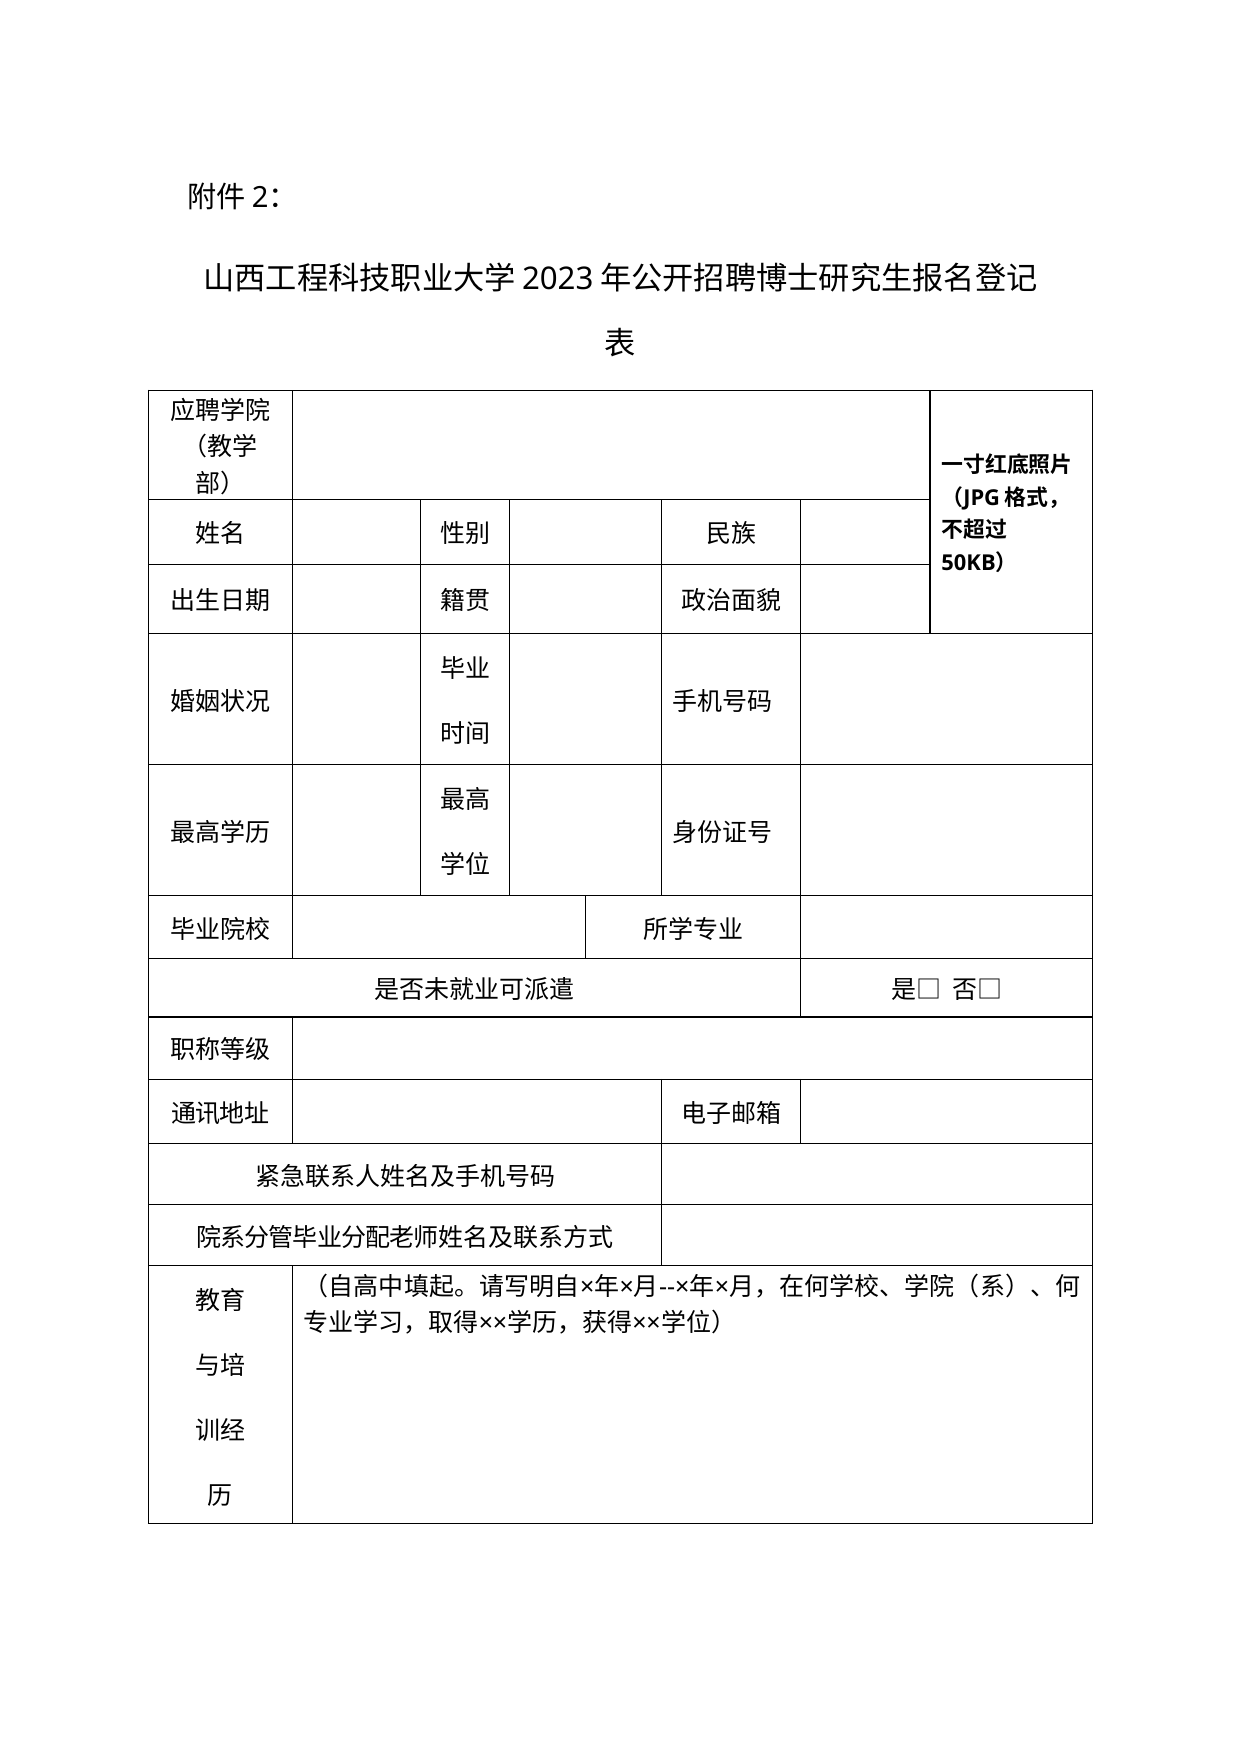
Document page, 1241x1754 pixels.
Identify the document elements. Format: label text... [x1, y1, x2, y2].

table_cell [510, 765, 661, 895]
table_cell 电子邮箱 [662, 1080, 800, 1143]
table_cell 毕业时间 [421, 634, 509, 764]
table_cell 所学专业 [586, 896, 800, 958]
table_cell [801, 565, 929, 633]
table_cell 毕业院校 [149, 896, 292, 958]
table_cell 籍贯 [421, 565, 509, 633]
table_header 一寸红底照片（JPG格式，不超过50KB） [931, 391, 1092, 633]
table_cell [662, 1205, 1092, 1265]
table_cell 通讯地址 [149, 1080, 292, 1143]
table_cell 身份证号 [662, 765, 800, 895]
table_cell [801, 634, 1092, 764]
table_cell [293, 500, 420, 563]
table_cell 是□ 否□ [801, 959, 1092, 1016]
table_cell [510, 634, 661, 764]
text 附件2： [187, 162, 1053, 227]
table_cell [801, 896, 1092, 958]
table_cell [293, 565, 420, 633]
table_cell 民族 [662, 500, 800, 563]
table_header 应聘学院（教学部） [149, 391, 292, 499]
table_cell [293, 1080, 661, 1143]
table_cell [293, 634, 420, 764]
table_cell [293, 896, 585, 958]
table_cell 出生日期 [149, 565, 292, 633]
table_cell 职称等级 [149, 1018, 292, 1079]
text 山西工程科技职业大学2023年公开招聘博士研究生报名登记表 [187, 243, 1053, 373]
table_cell [293, 1018, 1092, 1079]
table_cell （自高中填起。请写明自×年×月--×年×月，在何学校、学院（系）、何专业学习，取得××学历，获得××学位） [293, 1266, 1092, 1522]
table_cell [801, 765, 1092, 895]
table_cell [801, 500, 929, 563]
table_cell [510, 565, 661, 633]
table_cell 教育 与培 训经 历 [149, 1266, 292, 1522]
table_cell 性别 [421, 500, 509, 563]
table_cell [662, 1144, 1092, 1204]
table_cell 紧急联系人姓名及手机号码 [149, 1144, 661, 1204]
table_cell 手机号码 [662, 634, 800, 764]
table_cell 院系分管毕业分配老师姓名及联系方式 [149, 1205, 661, 1265]
table_cell 最高学历 [149, 765, 292, 895]
table_cell 政治面貌 [662, 565, 800, 633]
table_cell 姓名 [149, 500, 292, 563]
table_cell 婚姻状况 [149, 634, 292, 764]
table_cell [293, 765, 420, 895]
table_header [293, 391, 929, 499]
table_cell [801, 1080, 1092, 1143]
table_cell [510, 500, 661, 563]
table_cell 最高学位 [421, 765, 509, 895]
table_cell 是否未就业可派遣 [149, 959, 800, 1016]
